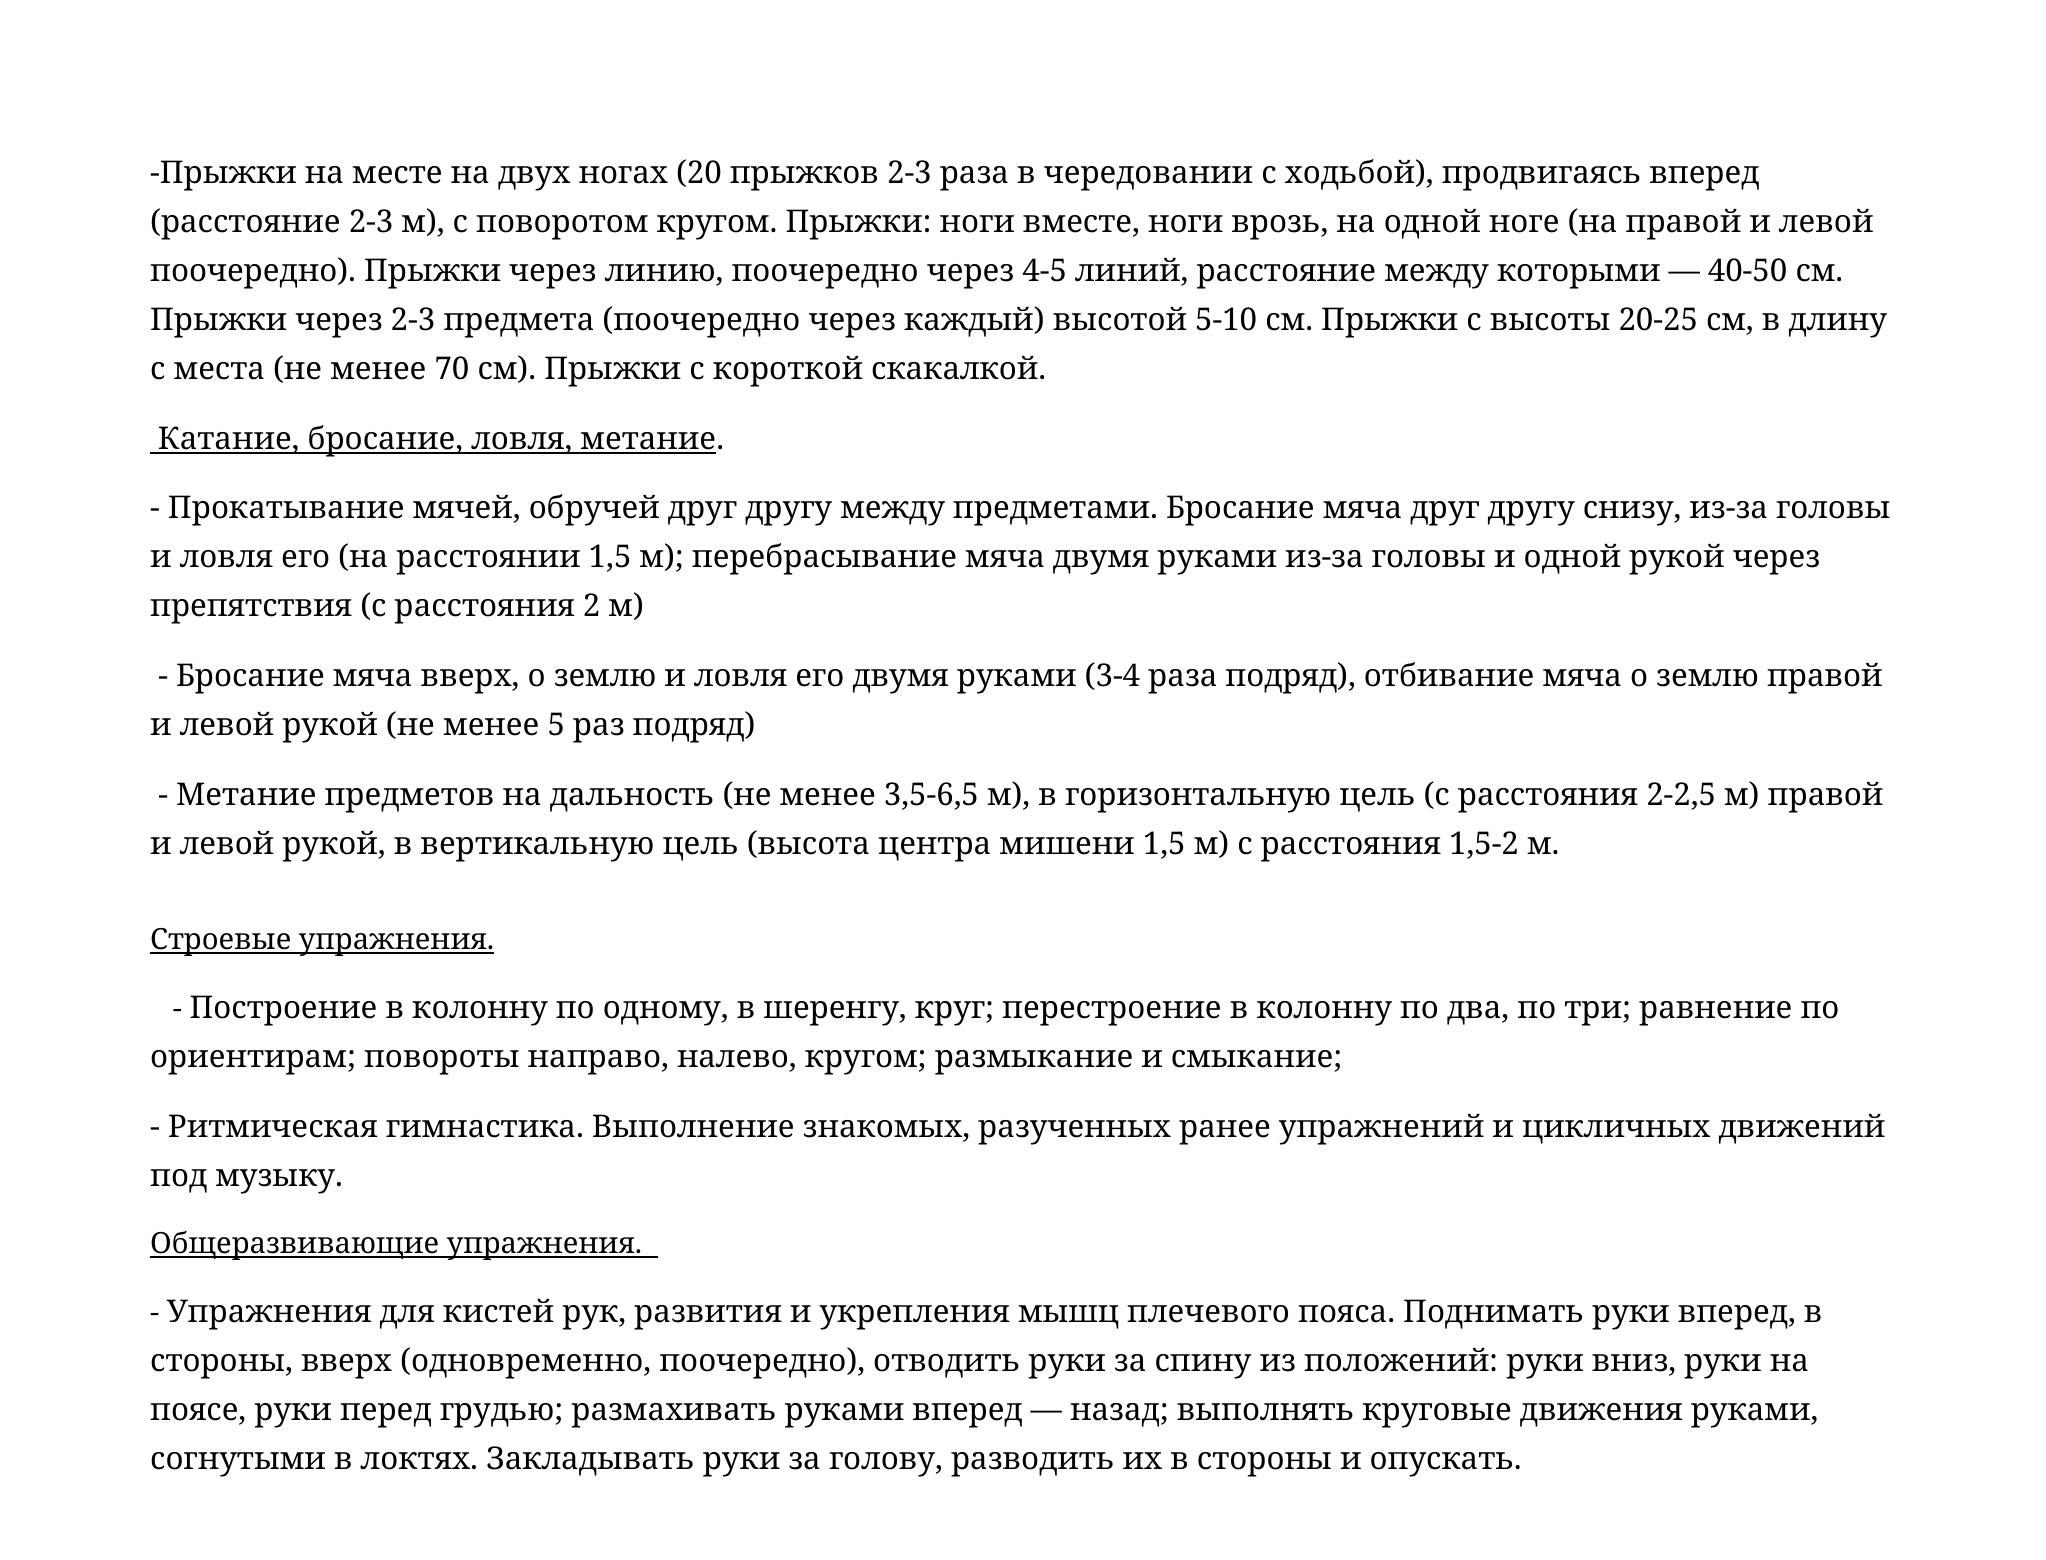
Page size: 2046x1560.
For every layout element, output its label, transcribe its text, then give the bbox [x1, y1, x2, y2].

text - Упражнения для кистей рук, развития и укрепления мышц плечевого пояса. Поднимать руки вперед, в стороны, вверх (одновременно, поочередно), отводить руки за спину из положений: руки вниз, руки на поясе, руки перед грудью; размахивать руками вперед — назад; выполнять круговые движения руками, согнутыми в локтях. Закладывать руки за голову, разводить их в стороны и опускать. [150, 1289, 1895, 1478]
text Катание, бросание, ловля, метание. [150, 416, 1895, 458]
text - Прокатывание мячей, обручей друг другу между предметами. Бросание мяча друг другу снизу, из-за головы и ловля его (на расстоянии 1,5 м); перебрасывание мяча двумя руками из-за головы и одной рукой через препятствия (с расстояния 2 м) [150, 485, 1895, 626]
text - Ритмическая гимнастика. Выполнение знакомых, разученных ранее упражнений и цикличных движений под музыку. [150, 1104, 1895, 1195]
text - Метание предметов на дальность (не менее 3,5-6,5 м), в горизонтальную цель (с расстояния 2-2,5 м) правой и левой рукой, в вертикальную цель (высота центра мишени 1,5 м) с расстояния 1,5-2 м. [150, 772, 1895, 863]
text Строевые упражнения. [150, 919, 1895, 958]
text -Прыжки на месте на двух ногах (20 прыжков 2-3 раза в чередовании с ходьбой), продвигаясь вперед (расстояние 2-3 м), с поворотом кругом. Прыжки: ноги вместе, ноги врозь, на одной ноге (на правой и левой поочередно). Прыжки через линию, поочередно через 4-5 линий, расстояние между которыми — 40-50 см. Прыжки через 2-3 предмета (поочередно через каждый) высотой 5-10 см. Прыжки с высоты 20-25 см, в длину с места (не менее 70 см). Прыжки с короткой скакалкой. [150, 150, 1895, 388]
text - Построение в колонну по одному, в шеренгу, круг; перестроение в колонну по два, по три; равнение по ориентирам; повороты направо, налево, кругом; размыкание и смыкание; [150, 985, 1895, 1077]
text - Бросание мяча вверх, о землю и ловля его двумя руками (3-4 раза подряд), отбивание мяча о землю правой и левой рукой (не менее 5 раз подряд) [150, 653, 1895, 745]
text Общеразвивающие упражнения. [150, 1223, 1895, 1262]
